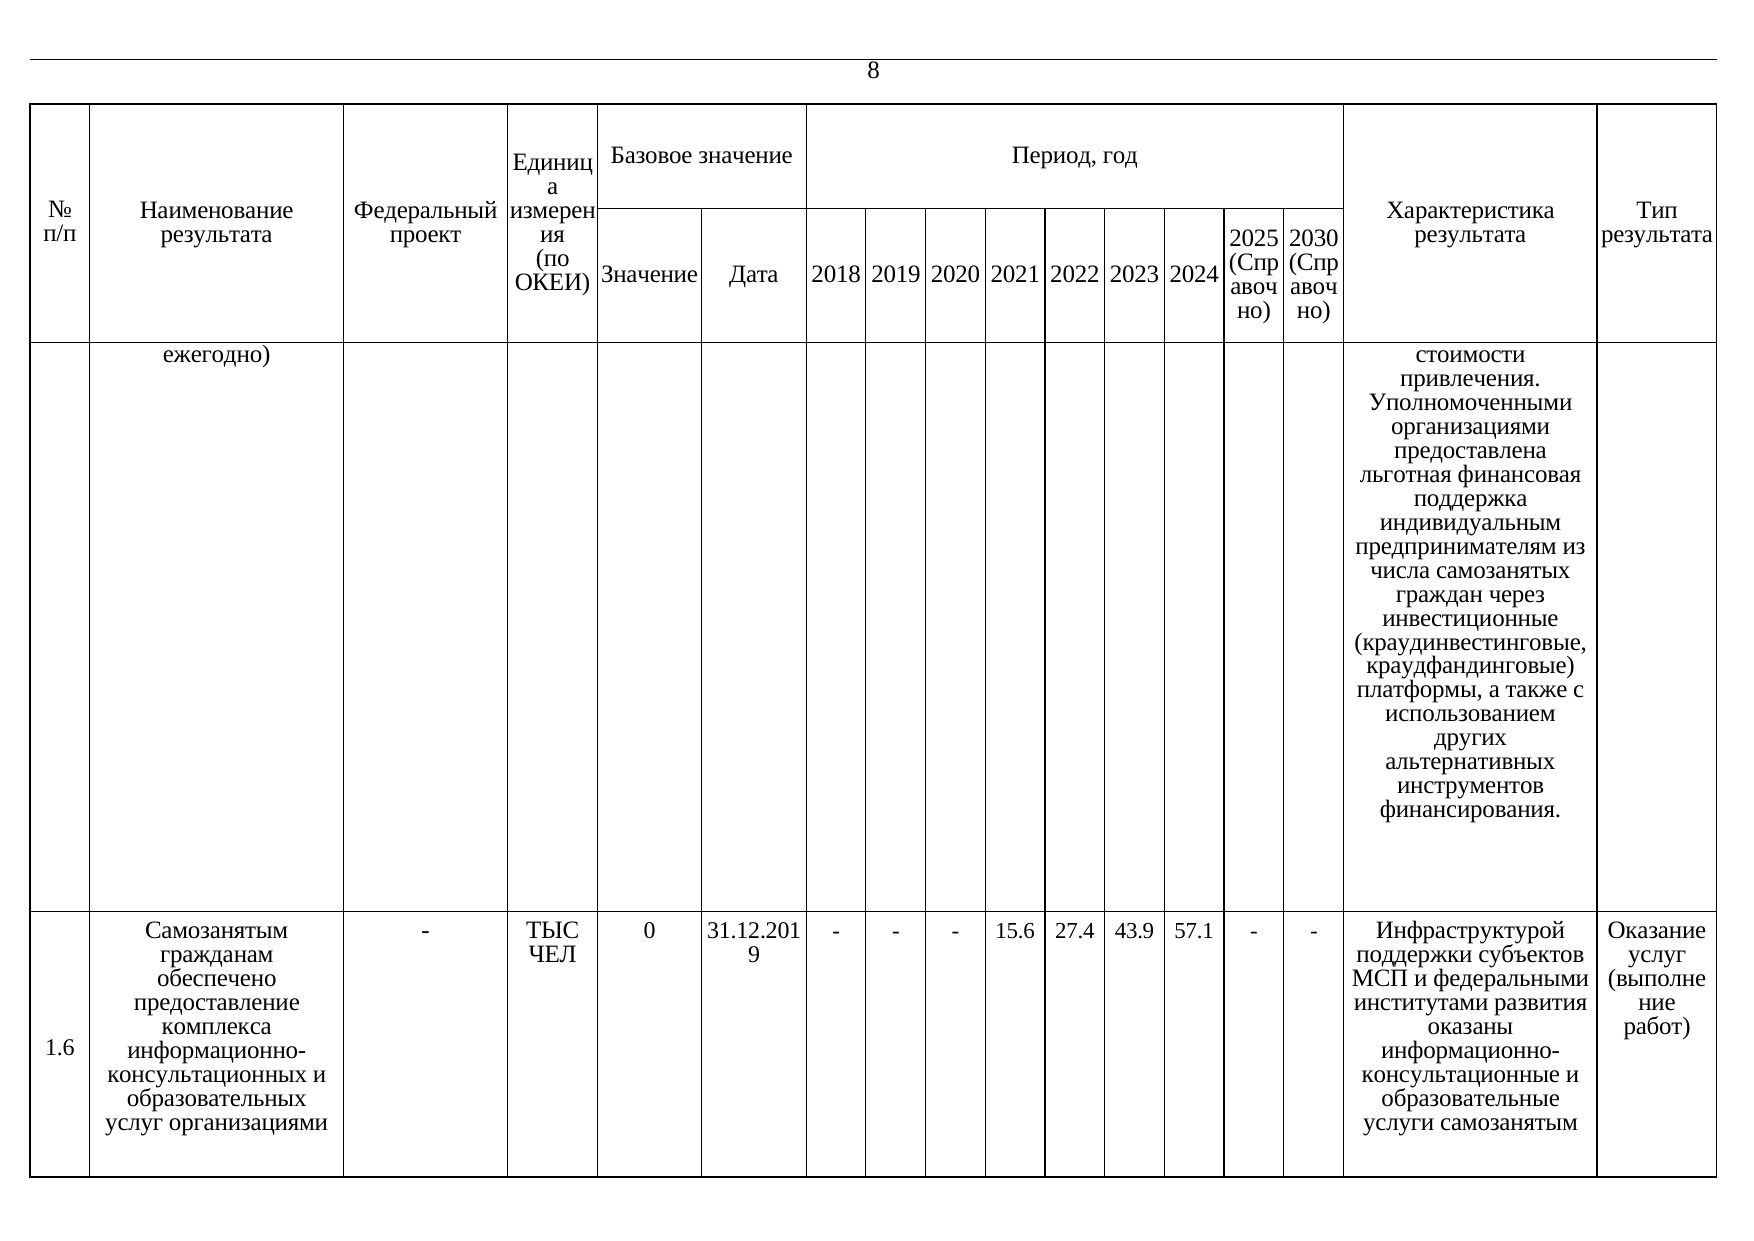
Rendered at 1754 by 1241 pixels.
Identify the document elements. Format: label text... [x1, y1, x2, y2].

table_cell [1225, 343, 1283, 911]
table_cell 2023 [1105, 209, 1164, 342]
table_cell Наименование результата [90, 105, 343, 342]
table_cell Федеральный проект [344, 105, 507, 342]
table_cell Базовое значение [598, 105, 806, 208]
table_cell - [344, 912, 507, 1176]
table_cell 0 [598, 912, 701, 1176]
table_cell [1284, 343, 1343, 911]
table_cell стоимости привлечения. Уполномоченными организациями предоставлена льготная финансовая поддержка индивидуальным предпринимателям из числа самозанятых граждан через инвестиционные (краудинвестинговые, краудфандинговые) платформы, а также с использованием других альтернативных инструментов финансирования. [1344, 343, 1596, 911]
table_cell 2019 [866, 209, 925, 342]
table_cell [598, 343, 701, 911]
table_cell Характеристика результата [1344, 105, 1596, 342]
table_cell [31, 343, 89, 911]
table_cell [702, 343, 806, 911]
table_cell 2018 [807, 209, 865, 342]
table_cell 2020 [926, 209, 985, 342]
table_cell [986, 343, 1044, 911]
table_cell 2024 [1165, 209, 1223, 342]
table_cell Самозанятым гражданам обеспечено предоставление комплекса информационно-консультационных и образовательных услуг организациями [90, 912, 343, 1176]
table_cell 27.4 [1046, 912, 1104, 1176]
table_cell Дата [702, 209, 806, 342]
table_cell [1165, 343, 1223, 911]
table_cell ТЫС ЧЕЛ [508, 912, 597, 1176]
table_cell [344, 343, 507, 911]
table_cell - [926, 912, 985, 1176]
table_cell [1598, 343, 1716, 911]
table_cell 8 [30, 60, 1717, 103]
table_cell - [866, 912, 925, 1176]
table_cell Единица измерения (по ОКЕИ) [508, 105, 597, 342]
table_cell Инфраструктурой поддержки субъектов МСП и федеральными институтами развития оказаны информационно-консультационные и образовательные услуги самозанятым [1344, 912, 1596, 1176]
table_cell Значение [598, 209, 701, 342]
table_cell [807, 343, 865, 911]
table_cell 2025 (Справочно) [1225, 209, 1283, 342]
table_cell 31.12.2019 [702, 912, 806, 1176]
table_cell Тип результата [1598, 105, 1716, 342]
table_cell [1105, 343, 1164, 911]
table_cell - [1225, 912, 1283, 1176]
table_cell [508, 343, 597, 911]
table_cell Период, год [807, 105, 1343, 208]
table_cell [1046, 343, 1104, 911]
table_cell - [1284, 912, 1343, 1176]
table_cell 15.6 [986, 912, 1044, 1176]
table_cell 1.6 [31, 912, 89, 1176]
table_cell 57.1 [1165, 912, 1223, 1176]
table_cell № п/п [31, 105, 89, 342]
table_cell 2030 (Справочно) [1284, 209, 1343, 342]
table_cell 2022 [1046, 209, 1104, 342]
table_cell [866, 343, 925, 911]
table_cell 2021 [986, 209, 1044, 342]
table_cell 43.9 [1105, 912, 1164, 1176]
table_cell ежегодно) [90, 343, 343, 911]
table_cell - [807, 912, 865, 1176]
table_cell [926, 343, 985, 911]
table_cell Оказание услуг (выполнение работ) [1598, 912, 1716, 1176]
